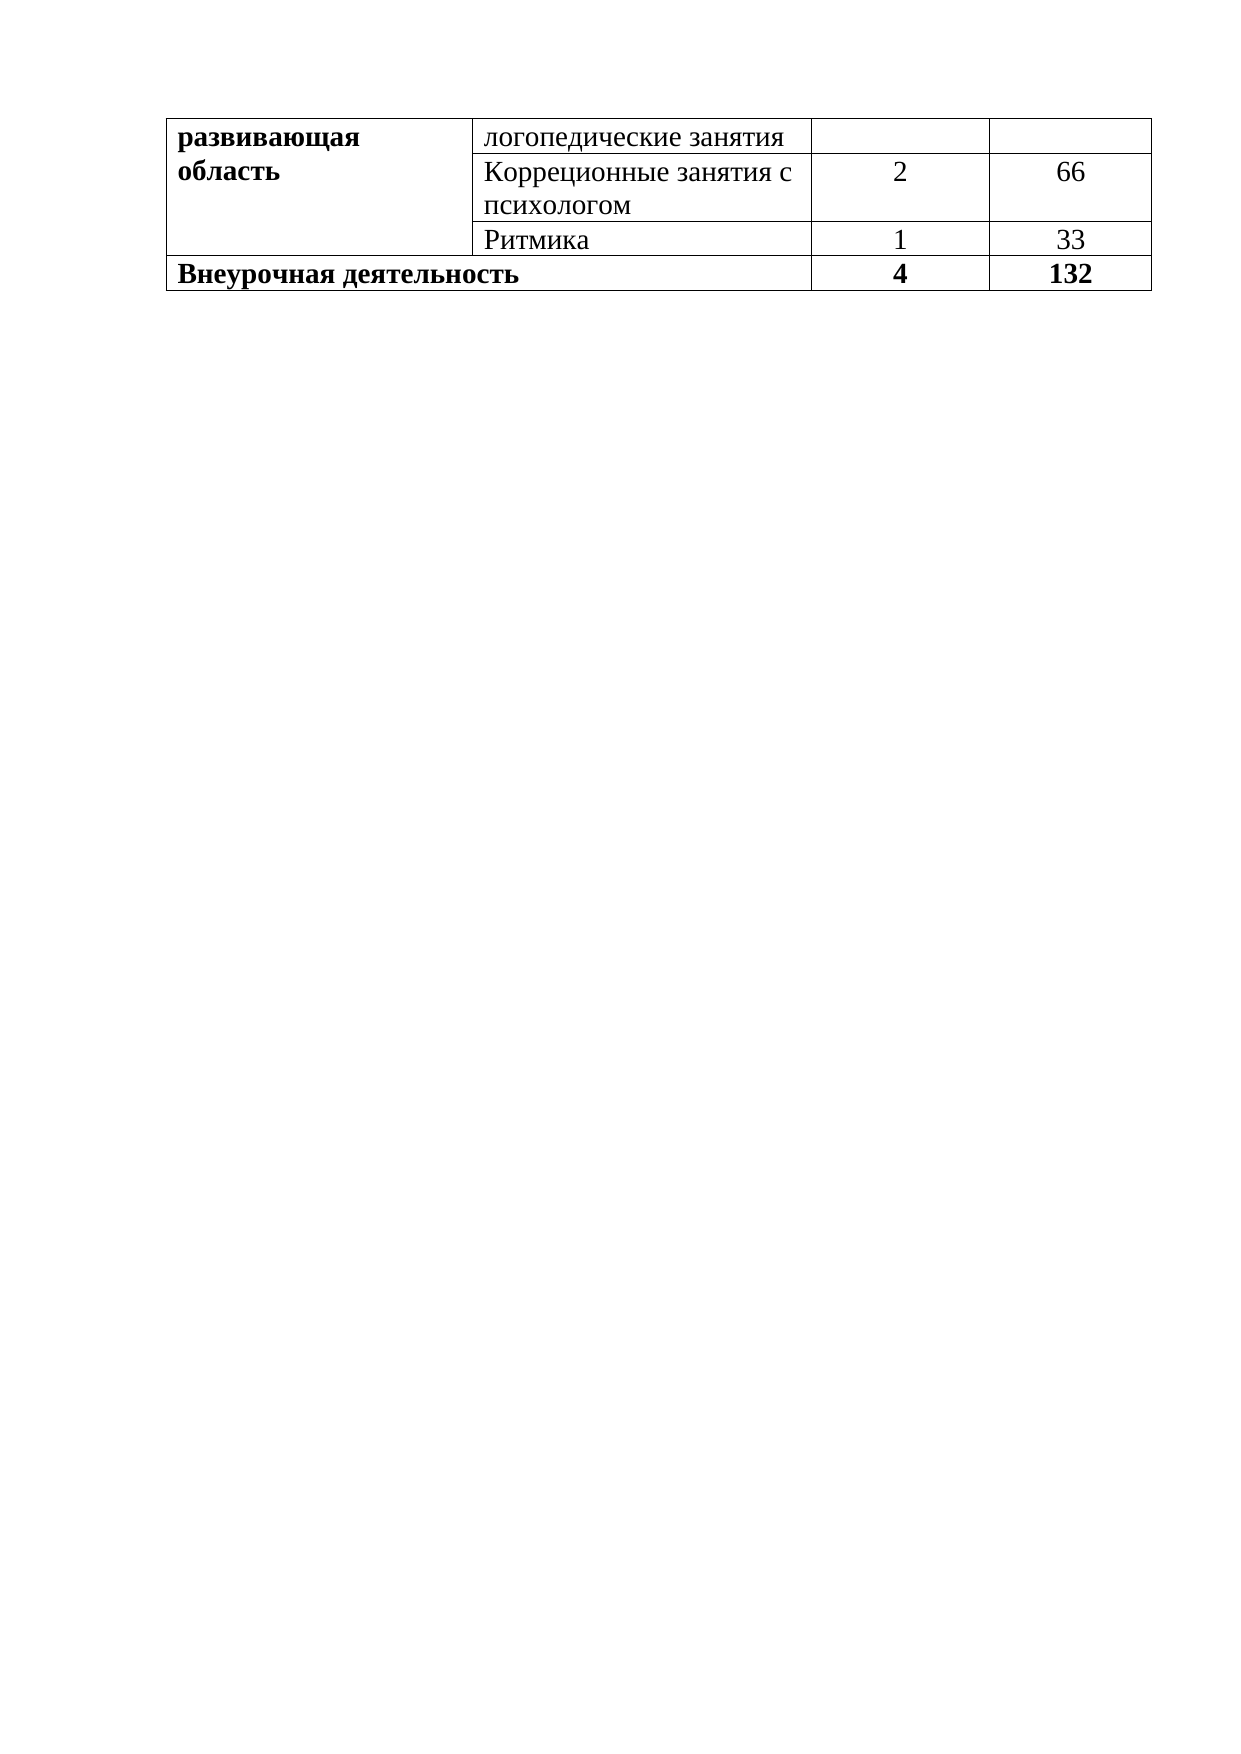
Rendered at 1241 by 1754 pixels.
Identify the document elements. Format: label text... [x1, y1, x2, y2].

table_cell 1 [812, 222, 989, 255]
table_cell Ритмика [473, 222, 811, 255]
table_cell 33 [990, 222, 1151, 255]
table_cell 2 [812, 154, 989, 221]
table_cell Корреционные занятия с психологом [473, 154, 811, 221]
table_cell 3 [812, 119, 989, 153]
table_cell Внеурочная деятельность [167, 256, 811, 290]
table_cell 99 [990, 119, 1151, 153]
table_cell 66 [990, 154, 1151, 221]
table_cell 4 [812, 256, 989, 290]
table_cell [473, 119, 811, 153]
table_cell 132 [990, 256, 1151, 290]
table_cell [167, 119, 472, 255]
